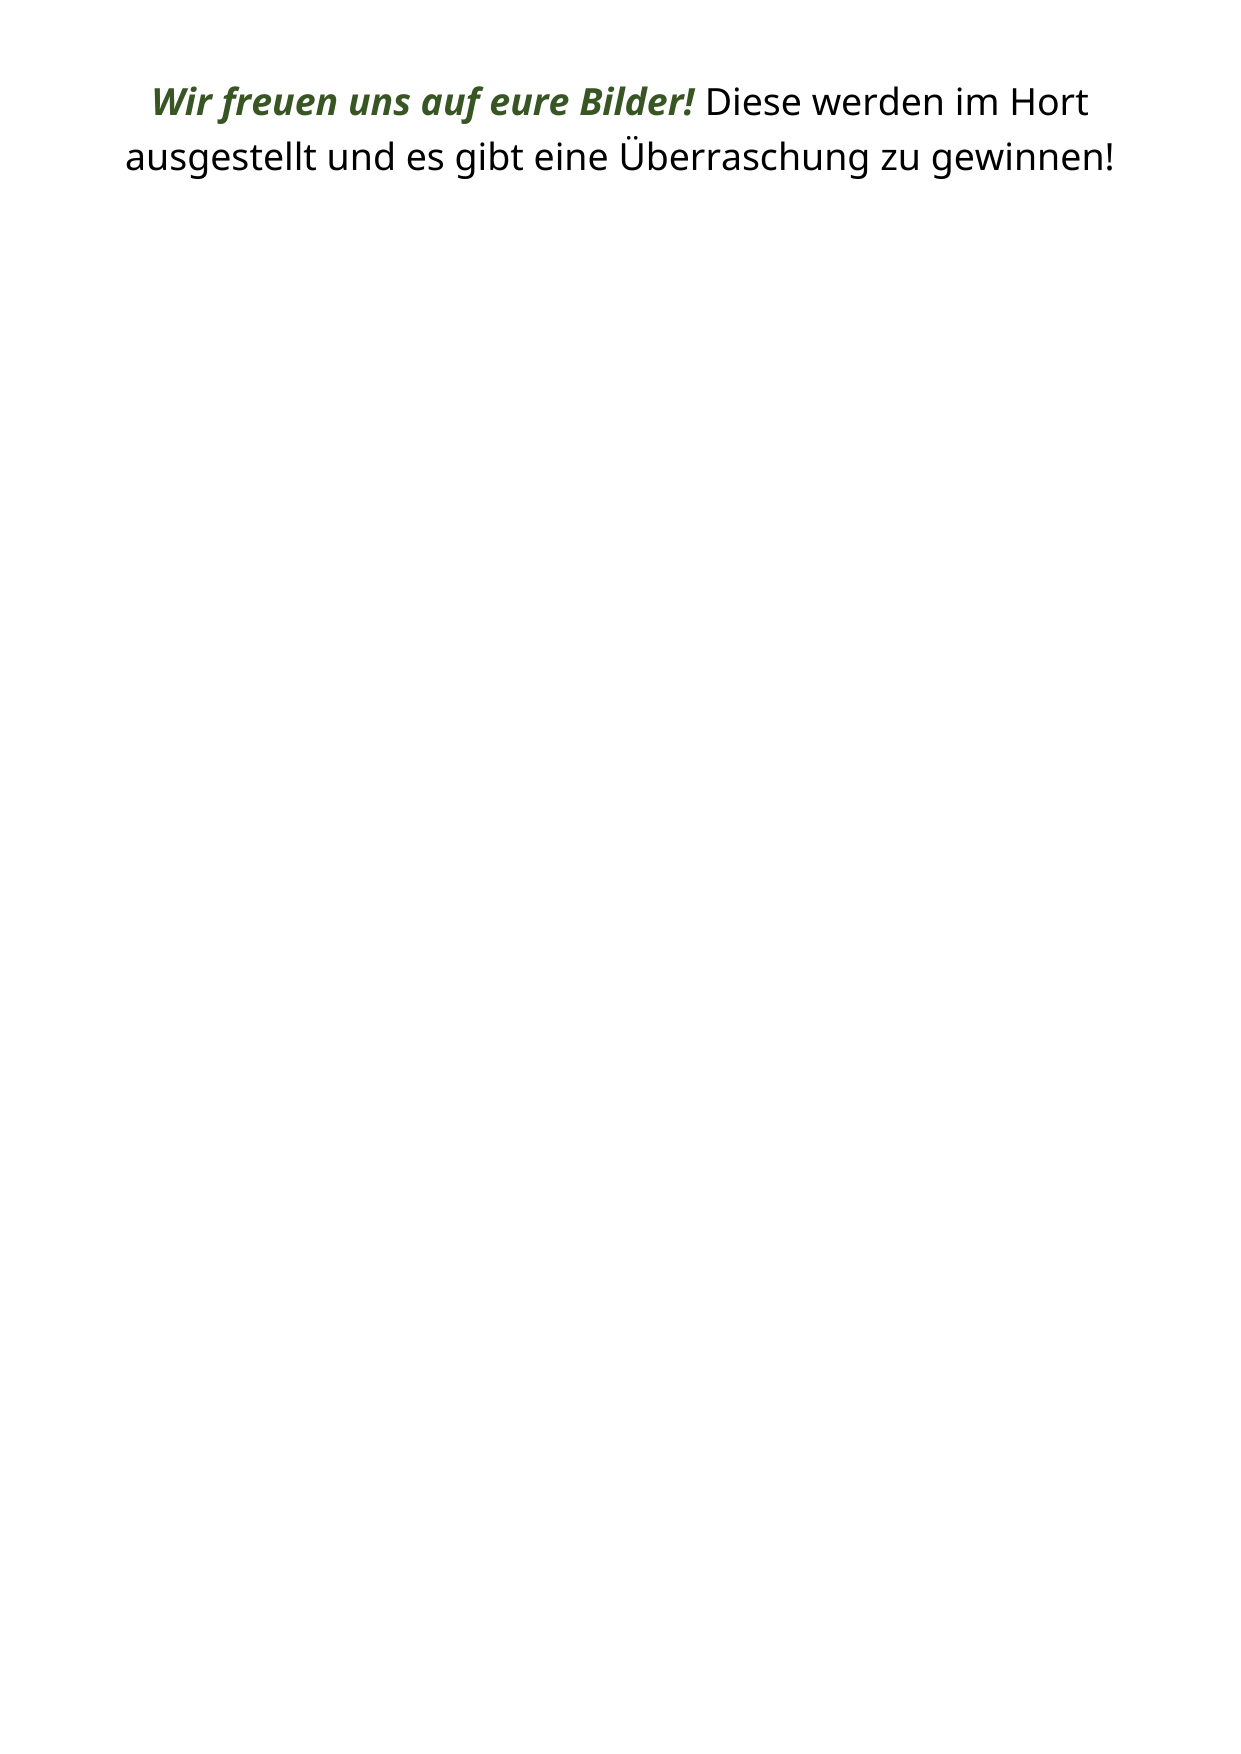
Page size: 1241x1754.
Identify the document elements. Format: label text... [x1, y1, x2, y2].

text Wir freuen uns auf eure Bilder! Diese werden im Hort ausgestellt und es gibt eine Überraschung zu gewinnen! [75, 75, 1165, 181]
